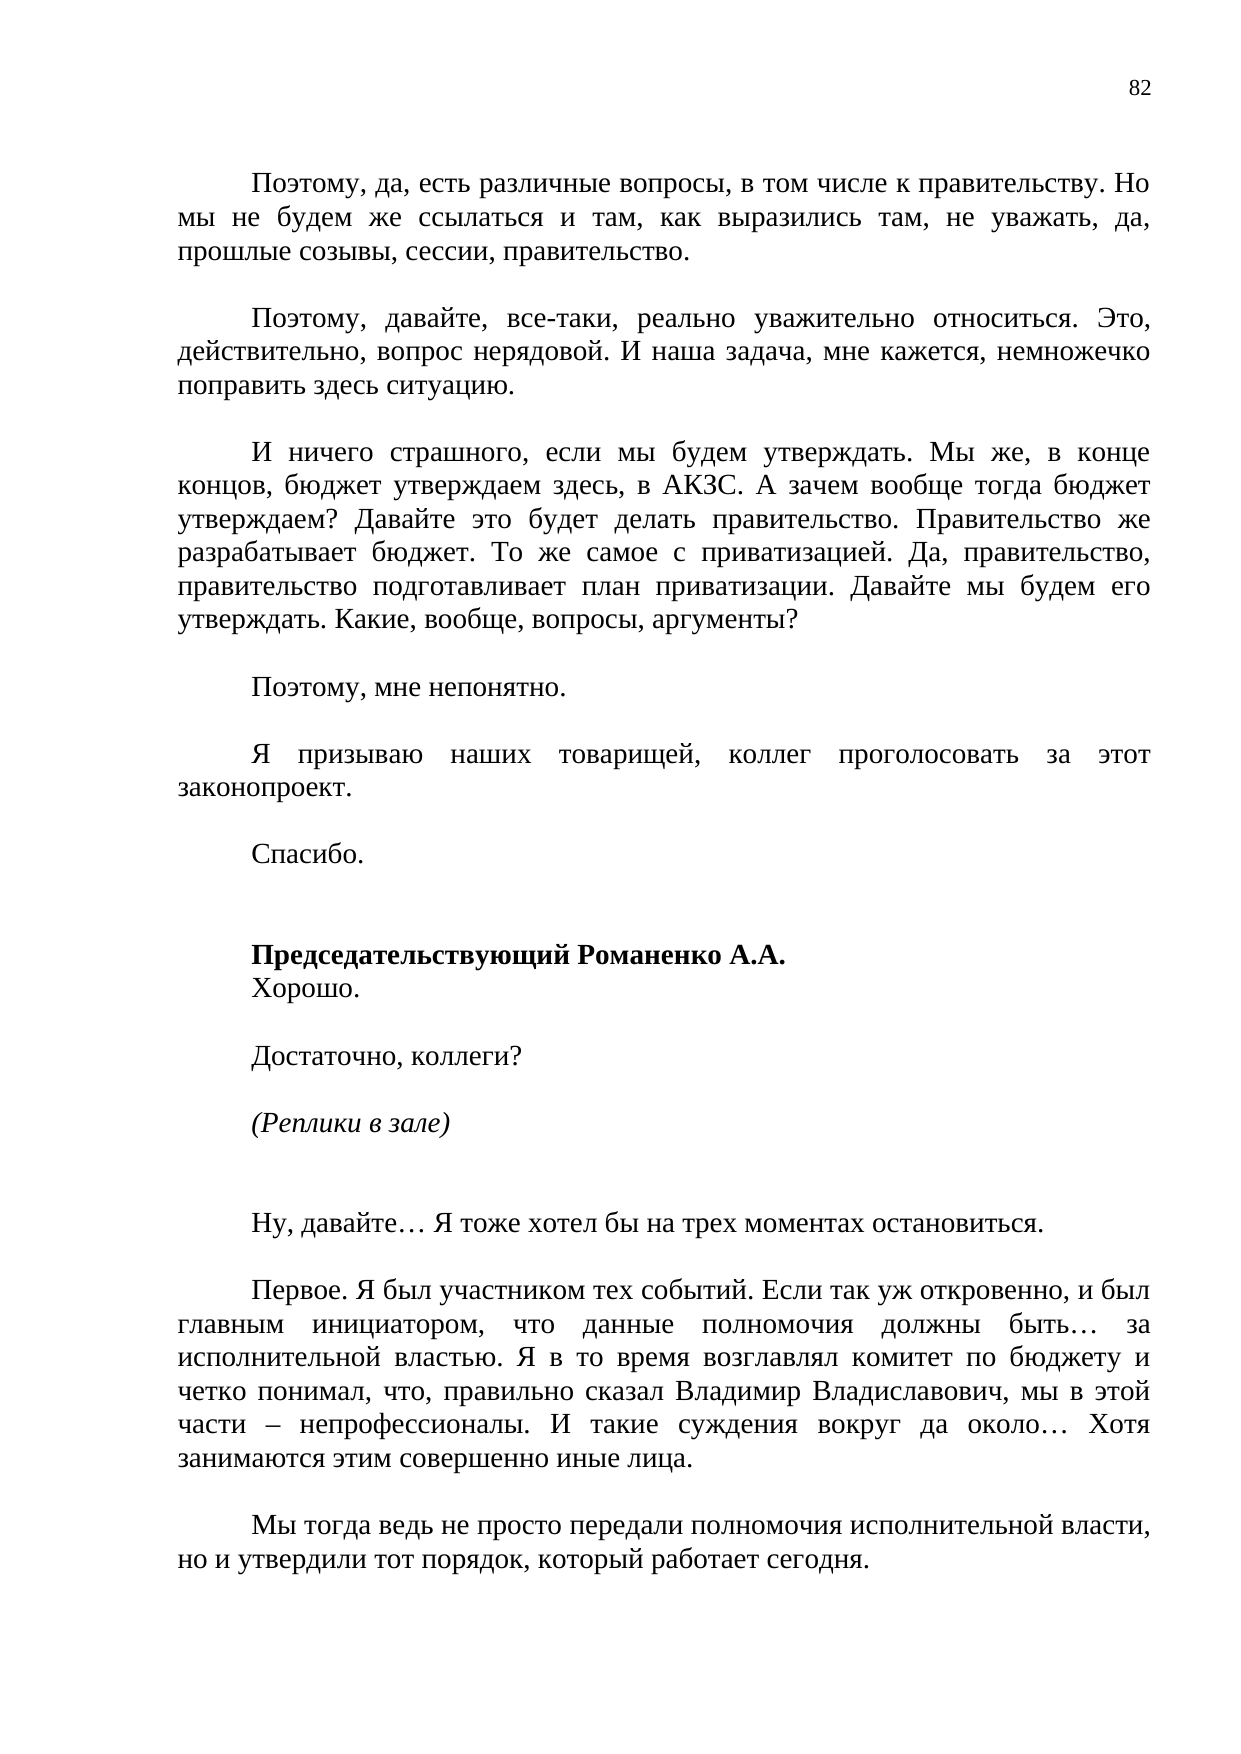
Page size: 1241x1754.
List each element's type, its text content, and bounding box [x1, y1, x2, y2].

text Поэтому, да, есть различные вопросы, в том числе к правительству. Но мы не будем же ссылаться и там, как выразились там, не уважать, да, прошлые созывы, сессии, правительство. [177, 166, 1152, 266]
text Спасибо. [177, 836, 1152, 870]
text Ну, давайте… Я тоже хотел бы на трех моментах остановиться. [177, 1205, 1152, 1239]
text Достаточно, коллеги? [177, 1038, 1152, 1071]
text Председательствующий Романенко А.А. [177, 937, 1152, 971]
text Поэтому, давайте, все-таки, реально уважительно относиться. Это, действительно, вопрос нерядовой. И наша задача, мне кажется, немножечко поправить здесь ситуацию. [177, 300, 1152, 400]
text Первое. Я был участником тех событий. Если так уж откровенно, и был главным инициатором, что данные полномочия должны быть… за исполнительной властью. Я в то время возглавлял комитет по бюджету и четко понимал, что, правильно сказал Владимир Владиславович, мы в этой части – непрофессионалы. И такие суждения вокруг да около… Хотя занимаются этим совершенно иные лица. [177, 1272, 1152, 1474]
text Хорошо. [177, 971, 1152, 1004]
text Мы тогда ведь не просто передали полномочия исполнительной власти, но и утвердили тот порядок, который работает сегодня. [177, 1507, 1152, 1574]
text Поэтому, мне непонятно. [177, 669, 1152, 702]
text Я призываю наших товарищей, коллег проголосовать за этот законопроект. [177, 736, 1152, 803]
text (Реплики в зале) [177, 1105, 1152, 1138]
text И ничего страшного, если мы будем утверждать. Мы же, в конце концов, бюджет утверждаем здесь, в АКЗС. А зачем вообще тогда бюджет утверждаем? Давайте это будет делать правительство. Правительство же разрабатывает бюджет. То же самое с приватизацией. Да, правительство, правительство подготавливает план приватизации. Давайте мы будем его утверждать. Какие, вообще, вопросы, аргументы? [177, 434, 1152, 635]
